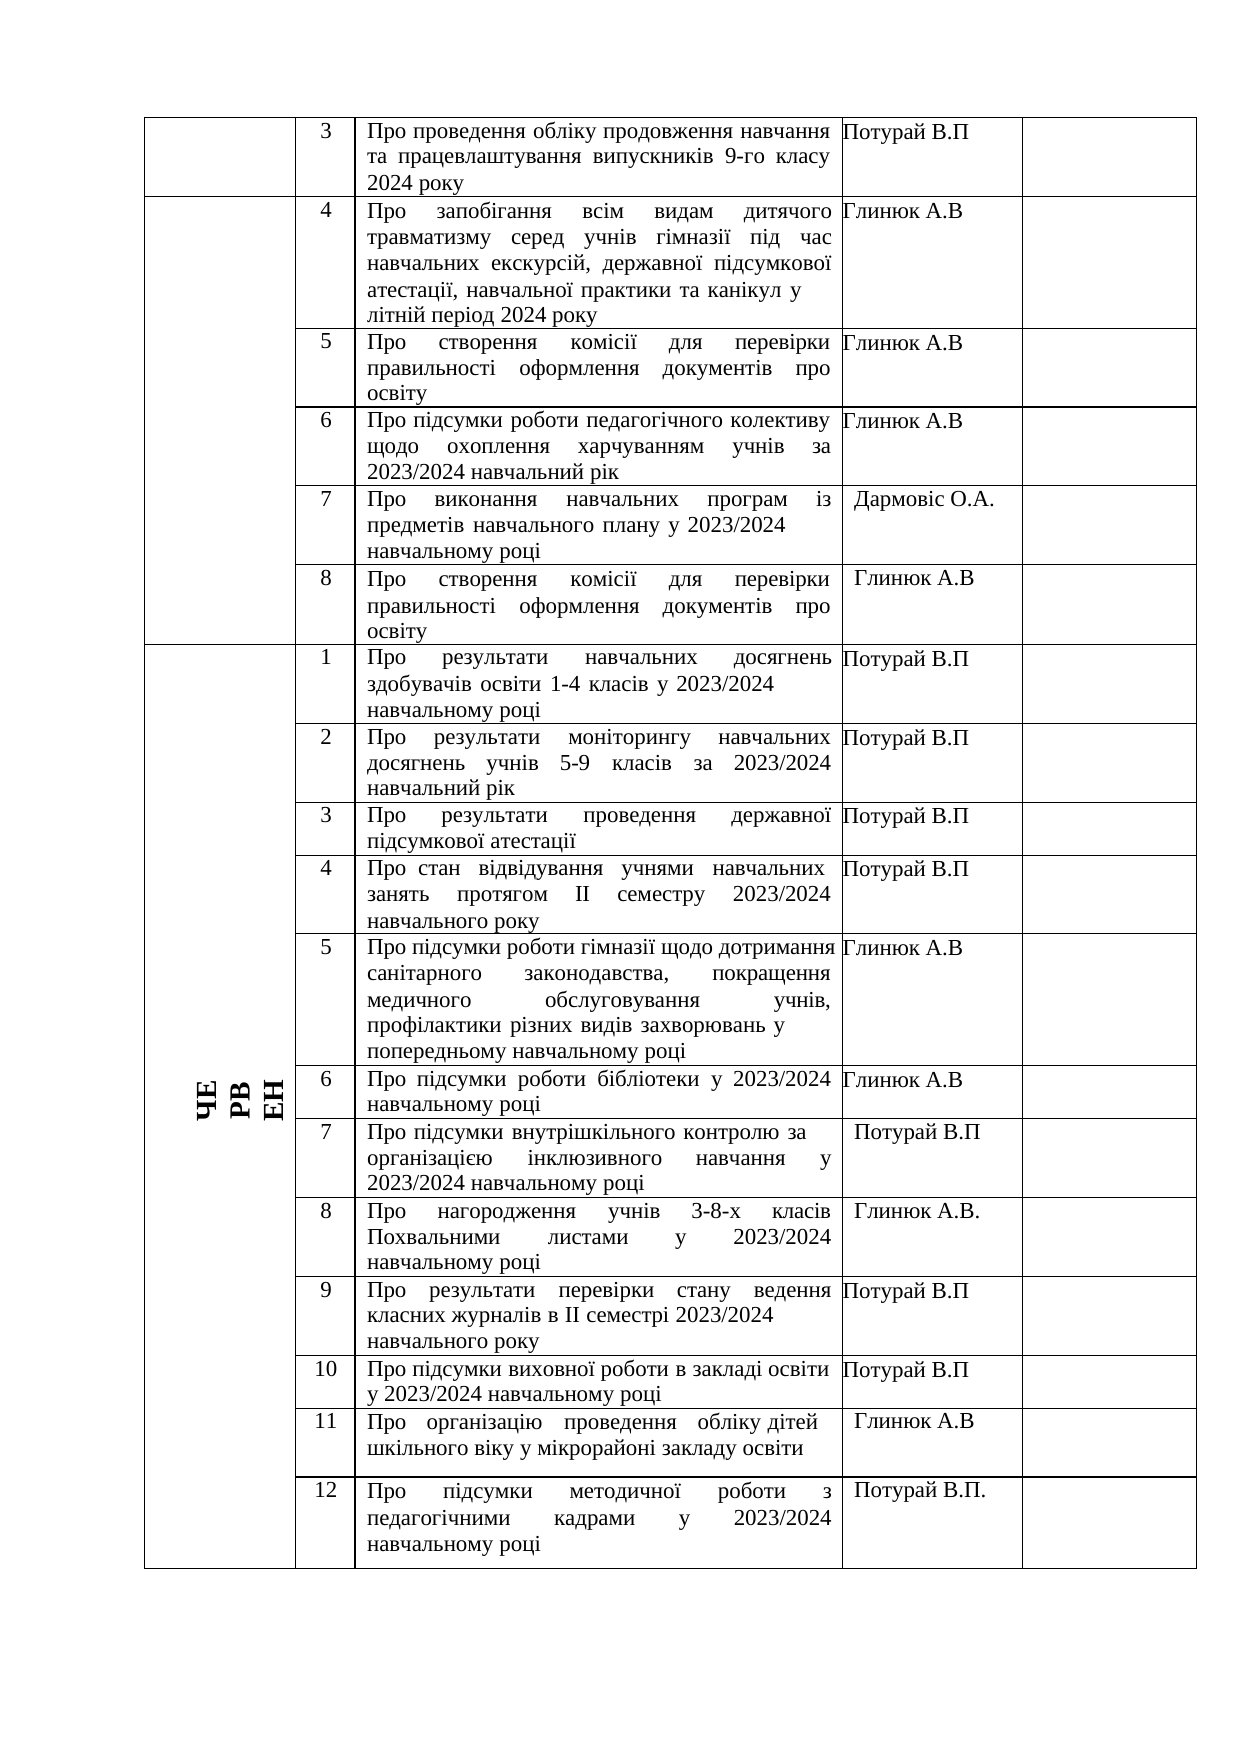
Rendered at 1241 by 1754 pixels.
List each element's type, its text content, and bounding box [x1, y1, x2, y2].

table_cell [1023, 1066, 1196, 1118]
table_cell [1023, 1409, 1196, 1476]
table_cell Про організацію проведення обліку дітей шкільного віку у мікрорайоні закладу освіти [356, 1409, 842, 1476]
table_cell [1023, 1356, 1196, 1407]
table_cell ЧЕРВЕНЬ [145, 645, 295, 1568]
table_cell 3 [296, 803, 354, 854]
table_cell Глинюк А.В [843, 934, 1022, 1065]
table_cell 2 [296, 724, 354, 802]
table_cell Дармовіс О.А. [843, 486, 1022, 564]
table_cell 9 [296, 1277, 354, 1354]
table_cell 7 [296, 486, 354, 564]
table_cell 1 [296, 645, 354, 723]
table_cell Потурай В.П [843, 1356, 1022, 1407]
table_cell [1023, 486, 1196, 564]
table_cell Глинюк А.В [843, 565, 1022, 644]
table_cell [1023, 856, 1196, 933]
table_cell 12 [296, 1478, 354, 1568]
table_cell Про запобігання всім видам дитячого травматизму серед учнів гімназії під час навчальних екскурсій, державної підсумкової атестації, навчальної практики та канікул у літній період 2024 року [356, 197, 842, 327]
table_cell Глинюк А.В [843, 408, 1022, 485]
table_cell Про результати перевірки стану ведення класних журналів в ІІ семестрі 2023/2024 навчального року [356, 1277, 842, 1354]
table_cell 8 [296, 1198, 354, 1276]
table_cell 4 [296, 197, 354, 327]
table_cell 6 [296, 1066, 354, 1118]
table_cell Потурай В.П [843, 856, 1022, 933]
table_cell [1023, 1478, 1196, 1568]
table_cell Глинюк А.В [843, 1409, 1022, 1476]
table_cell Потурай В.П [843, 724, 1022, 802]
table_cell Потурай В.П [843, 118, 1022, 196]
table_cell [1023, 724, 1196, 802]
table_cell [1023, 1277, 1196, 1354]
table_cell [1023, 803, 1196, 854]
table_cell Про підсумки роботи педагогічного колективу щодо охоплення харчуванням учнів за 2023/2024 навчальний рік [356, 408, 842, 485]
table_cell 11 [296, 1409, 354, 1476]
table_cell 3 [296, 118, 354, 196]
table_cell 6 [296, 408, 354, 485]
table_cell [1023, 197, 1196, 327]
table_cell Потурай В.П [843, 803, 1022, 854]
table_cell [1023, 408, 1196, 485]
table_cell Про підсумки роботи гімназії щодо дотримання санітарного законодавства, покращення медичного обслуговування учнів, профілактики різних видів захворювань у попередньому навчальному році [356, 934, 842, 1065]
table_cell Про проведення обліку продовження навчання та працевлаштування випускників 9-го класу 2024 року [356, 118, 842, 196]
table_cell [1023, 934, 1196, 1065]
table_cell Про нагородження учнів 3-8-х класів Похвальними листами у 2023/2024 навчальному році [356, 1198, 842, 1276]
table_cell Глинюк А.В [843, 197, 1022, 327]
table_cell 5 [296, 934, 354, 1065]
table_cell Глинюк А.В. [843, 1198, 1022, 1276]
table_cell [1023, 118, 1196, 196]
table_cell 8 [296, 565, 354, 644]
table_cell Про результати проведення державної підсумкової атестації [356, 803, 842, 854]
table_cell Потурай В.П [843, 645, 1022, 723]
table_cell Глинюк А.В [843, 1066, 1022, 1118]
table_cell [1023, 1119, 1196, 1197]
table_cell [1023, 329, 1196, 406]
table_cell 10 [296, 1356, 354, 1407]
table_cell Про підсумки виховної роботи в закладі освіти у 2023/2024 навчальному році [356, 1356, 842, 1407]
table_cell Про створення комісії для перевірки правильності оформлення документів про освіту [356, 565, 842, 644]
table_cell Потурай В.П. [843, 1478, 1022, 1568]
table_cell Потурай В.П [843, 1277, 1022, 1354]
table_cell Про стан відвідування учнями навчальних занять протягом II семестру 2023/2024 навчального року [356, 856, 842, 933]
table_cell Про створення комісії для перевірки правильності оформлення документів про освіту [356, 329, 842, 406]
table_cell [1023, 1198, 1196, 1276]
table_cell Про результати навчальних досягнень здобувачів освіти 1-4 класів у 2023/2024 навчальному році [356, 645, 842, 723]
table_cell Потурай В.П [843, 1119, 1022, 1197]
table_cell Про підсумки внутрішкільного контролю за організацією інклюзивного навчання у 2023/2024 навчальному році [356, 1119, 842, 1197]
table_cell [1023, 565, 1196, 644]
table_cell [1023, 645, 1196, 723]
table_cell [145, 197, 295, 644]
table_cell Про підсумки роботи бібліотеки у 2023/2024 навчальному році [356, 1066, 842, 1118]
table_cell Глинюк А.В [843, 329, 1022, 406]
table_cell Про виконання навчальних програм із предметів навчального плану у 2023/2024 навчальному році [356, 486, 842, 564]
table_cell 5 [296, 329, 354, 406]
table_cell Про підсумки методичної роботи з педагогічними кадрами у 2023/2024 навчальному році [356, 1478, 842, 1568]
table_cell Про результати моніторингу навчальних досягнень учнів 5-9 класів за 2023/2024 навчальний рік [356, 724, 842, 802]
table_cell 7 [296, 1119, 354, 1197]
table_cell 4 [296, 856, 354, 933]
